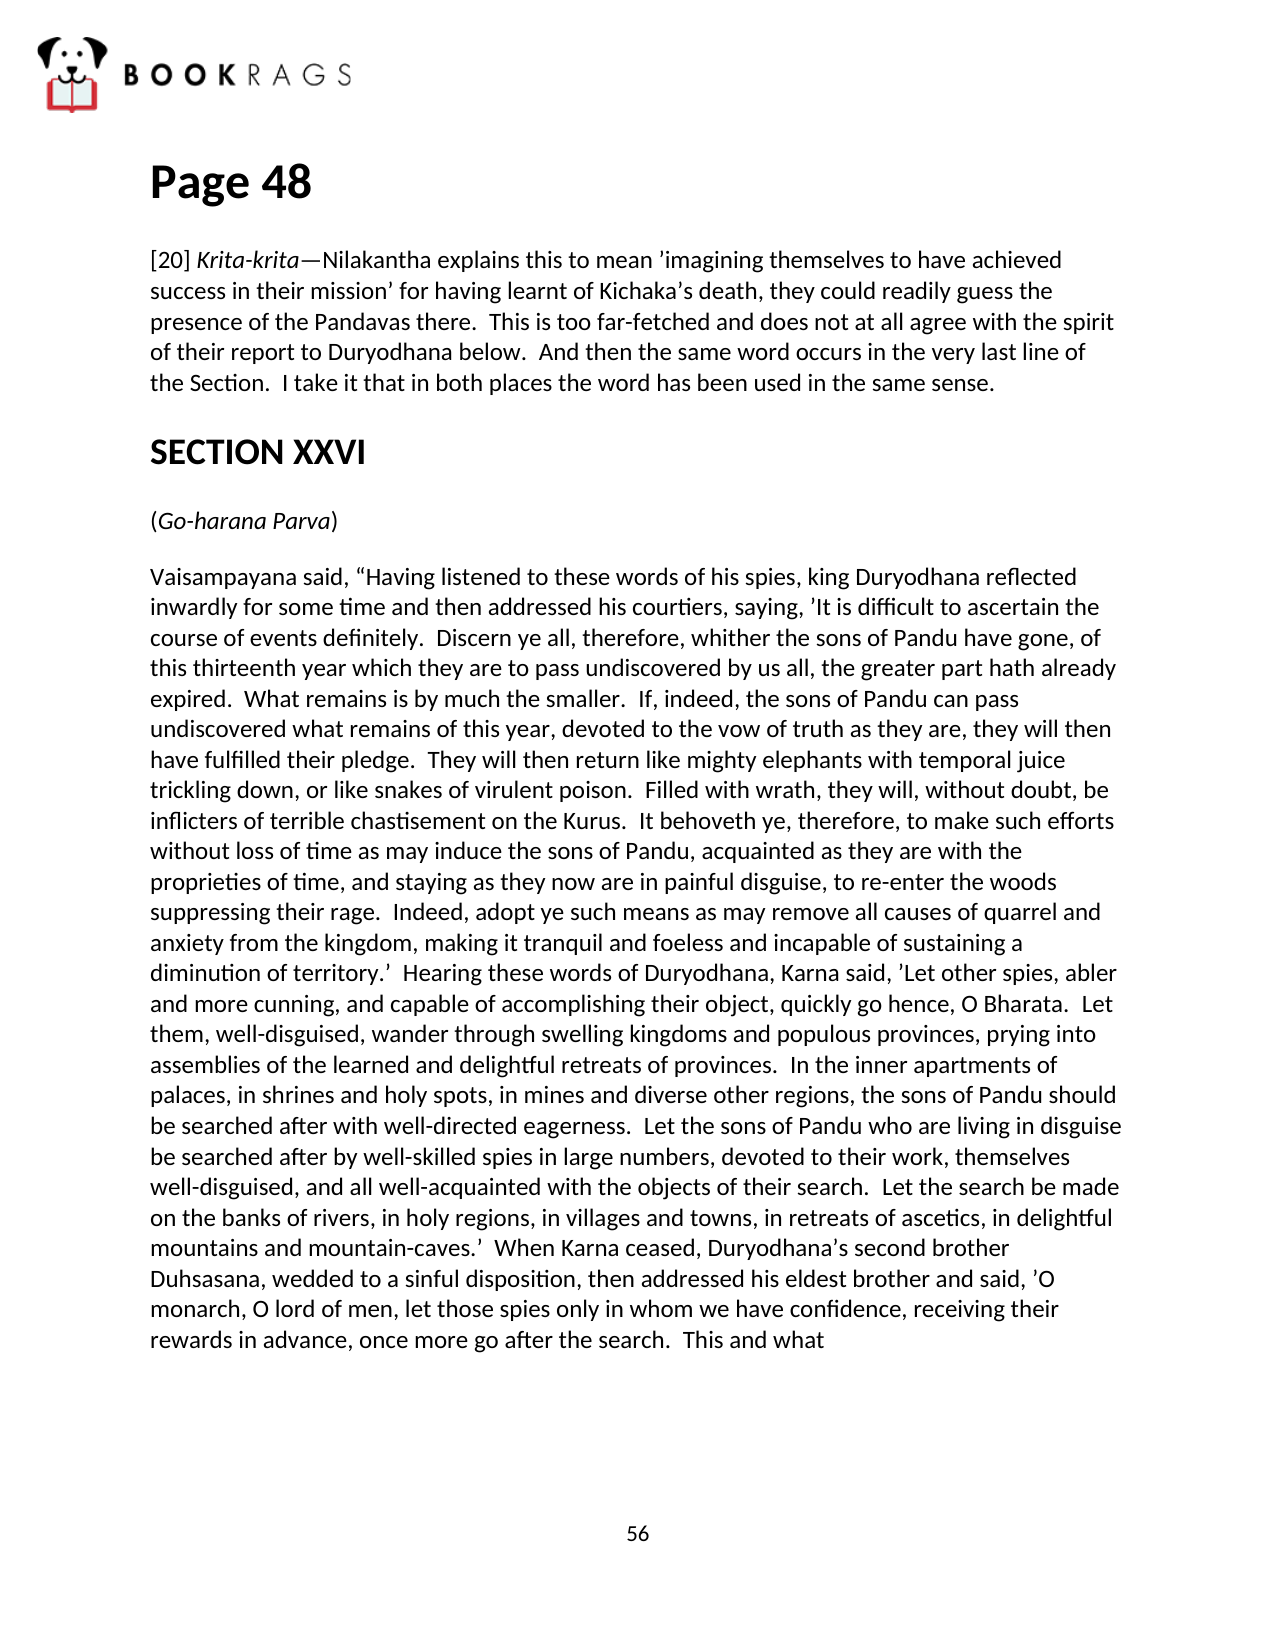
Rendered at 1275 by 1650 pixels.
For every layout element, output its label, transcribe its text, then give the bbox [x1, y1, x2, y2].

text [20] Krita-krita—­Nilakantha explains this to mean ’imagining themselves to have achieved success in their mission’ for having learnt of Kichaka’s death, they could readily guess the presence of the Pandavas there. This is too far-fetched and does not at all agree with the spirit of their report to Duryodhana below. And then the same word occurs in the very last line of the Section. I take it that in both places the word has been used in the same sense. [150, 244, 1125, 397]
text Page 48 [150, 150, 1125, 211]
text (Go-harana Parva) [150, 505, 1125, 536]
text SECTION XXVI [150, 428, 1125, 474]
picture [37, 37, 351, 113]
text Vaisampayana said, “Having listened to these words of his spies, king Duryodhana reflected inwardly for some time and then addressed his courtiers, saying, ’It is difficult to ascertain the course of events definitely. Discern ye all, therefore, whither the sons of Pandu have gone, of this thirteenth year which they are to pass undiscovered by us all, the greater part hath already expired. What remains is by much the smaller. If, indeed, the sons of Pandu can pass undiscovered what remains of this year, devoted to the vow of truth as they are, they will then have fulfilled their pledge. They will then return like mighty elephants with temporal juice trickling down, or like snakes of virulent poison. Filled with wrath, they will, without doubt, be inflicters of terrible chastisement on the Kurus. It behoveth ye, therefore, to make such efforts without loss of time as may induce the sons of Pandu, acquainted as they are with the proprieties of time, and staying as they now are in painful disguise, to re-enter the woods suppressing their rage. Indeed, adopt ye such means as may remove all causes of quarrel and anxiety from the kingdom, making it tranquil and foeless and incapable of sustaining a diminution of territory.’ Hearing these words of Duryodhana, Karna said, ’Let other spies, abler and more cunning, and capable of accomplishing their object, quickly go hence, O Bharata. Let them, well-disguised, wander through swelling kingdoms and populous provinces, prying into assemblies of the learned and delightful retreats of provinces. In the inner apartments of palaces, in shrines and holy spots, in mines and diverse other regions, the sons of Pandu should be searched after with well-directed eagerness. Let the sons of Pandu who are living in disguise be searched after by well-skilled spies in large numbers, devoted to their work, themselves well-disguised, and all well-acquainted with the objects of their search. Let the search be made on the banks of rivers, in holy regions, in villages and towns, in retreats of ascetics, in delightful mountains and mountain-caves.’ When Karna ceased, Duryodhana’s second brother Duhsasana, wedded to a sinful disposition, then addressed his eldest brother and said, ’O monarch, O lord of men, let those spies only in whom we have confidence, receiving their rewards in advance, once more go after the search. This and what [150, 561, 1125, 1354]
